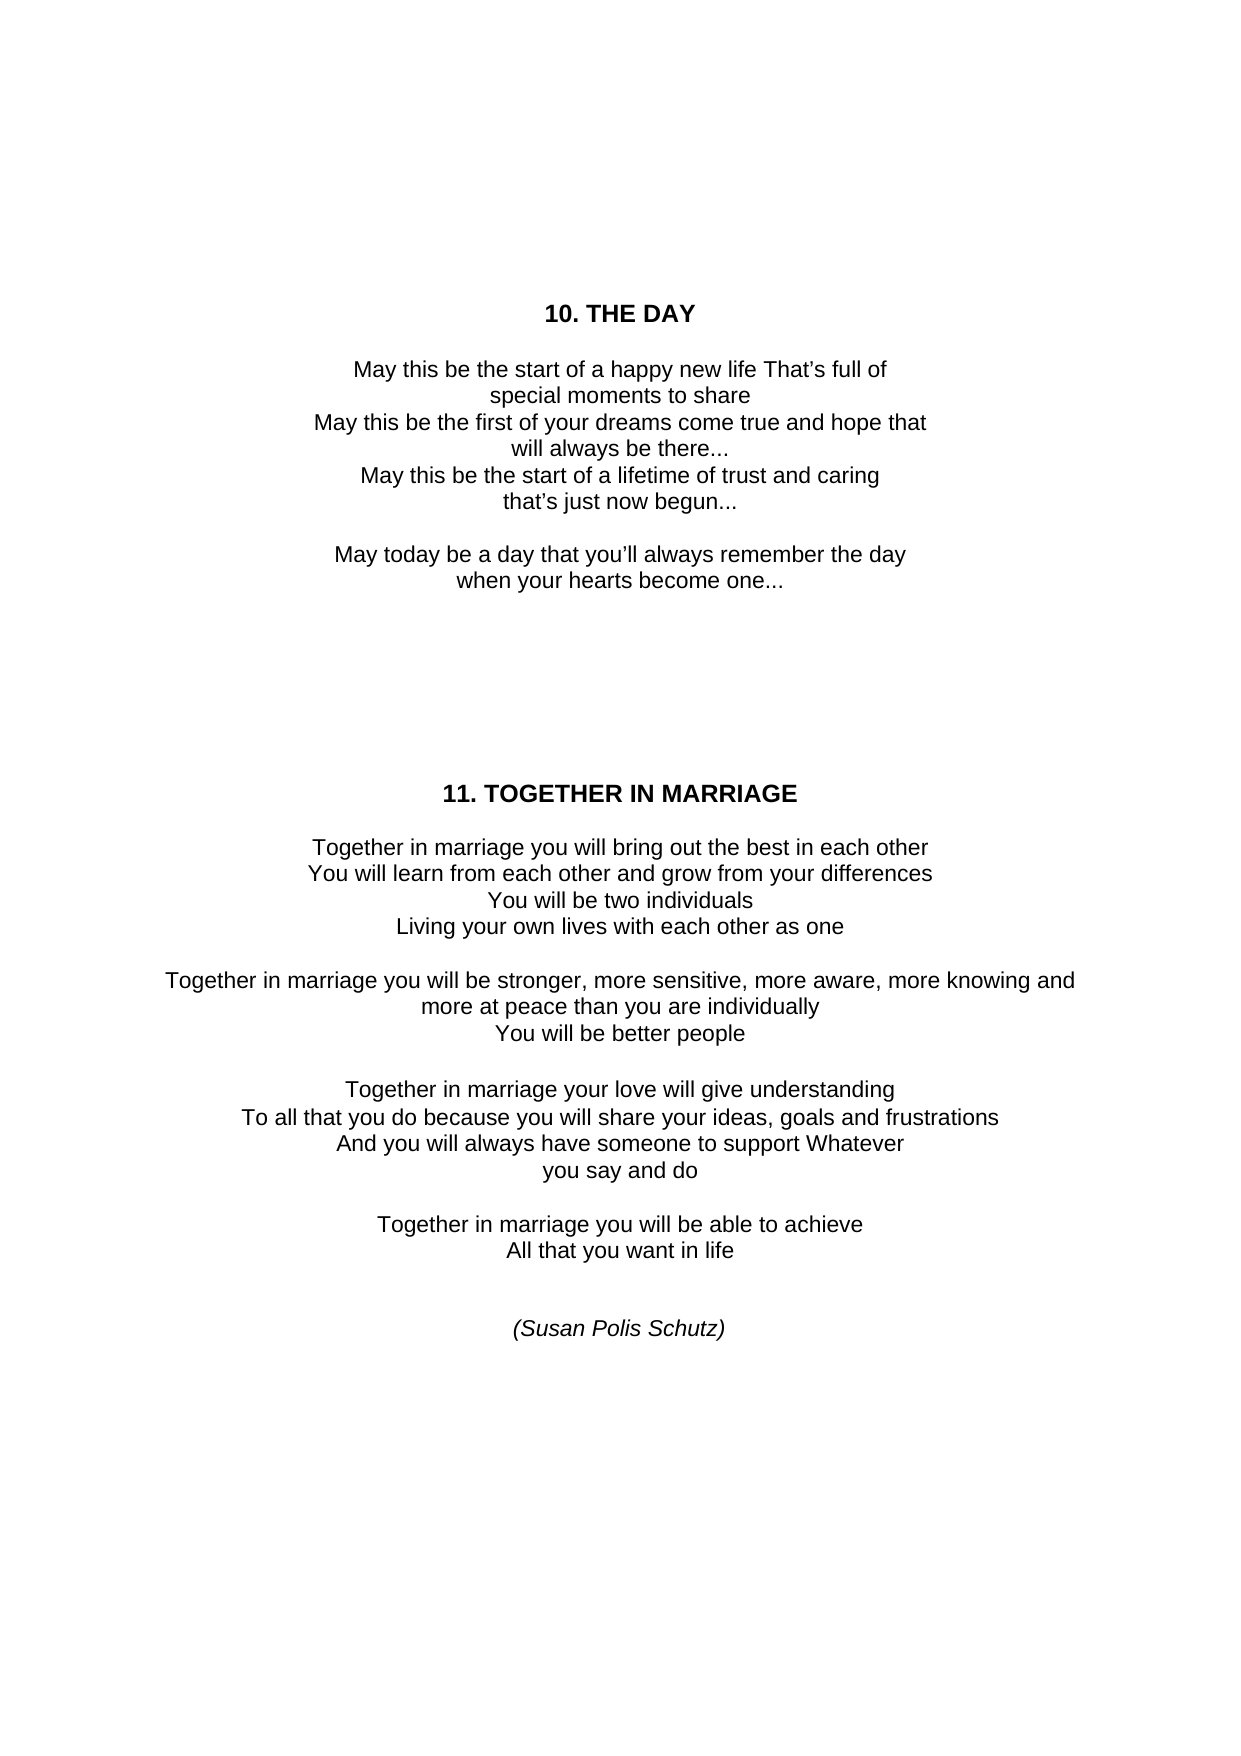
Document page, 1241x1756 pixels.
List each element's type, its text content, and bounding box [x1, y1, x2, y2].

text May today be a day that you’ll always remember the day when your hearts become one... [308, 541, 932, 593]
text May this be the start of a lifetime of trust and caring that’s just now begun... [360, 462, 881, 514]
text All that you want in life [308, 1237, 932, 1263]
text You will be better people [139, 1020, 1101, 1046]
text Together in marriage you will be able to achieve [308, 1211, 932, 1237]
text Together in marriage you will bring out the best in each other [228, 834, 1012, 860]
text You will be two individuals [228, 887, 1012, 913]
text You will learn from each other and grow from your differences [228, 860, 1012, 887]
text May this be the first of your dreams come true and hope that will always be there... [308, 409, 932, 462]
text (Susan Polis Schutz) [139, 1315, 1101, 1341]
text May this be the start of a happy new life That’s full of special moments to share [331, 356, 909, 409]
text Living your own lives with each other as one [139, 913, 1101, 939]
text Together in marriage your love will give understanding [139, 1074, 1101, 1104]
subtitle 11. TOGETHER IN MARRIAGE [139, 779, 1101, 807]
text Together in marriage you will be stronger, more sensitive, more aware, more knowing and more at peace than you are individually [140, 967, 1101, 1020]
text To all that you do because you will share your ideas, goals and frustrations [154, 1104, 1086, 1130]
text And you will always have someone to support Whatever you say and do [331, 1130, 909, 1183]
subtitle 10. THE DAY [139, 299, 1101, 327]
